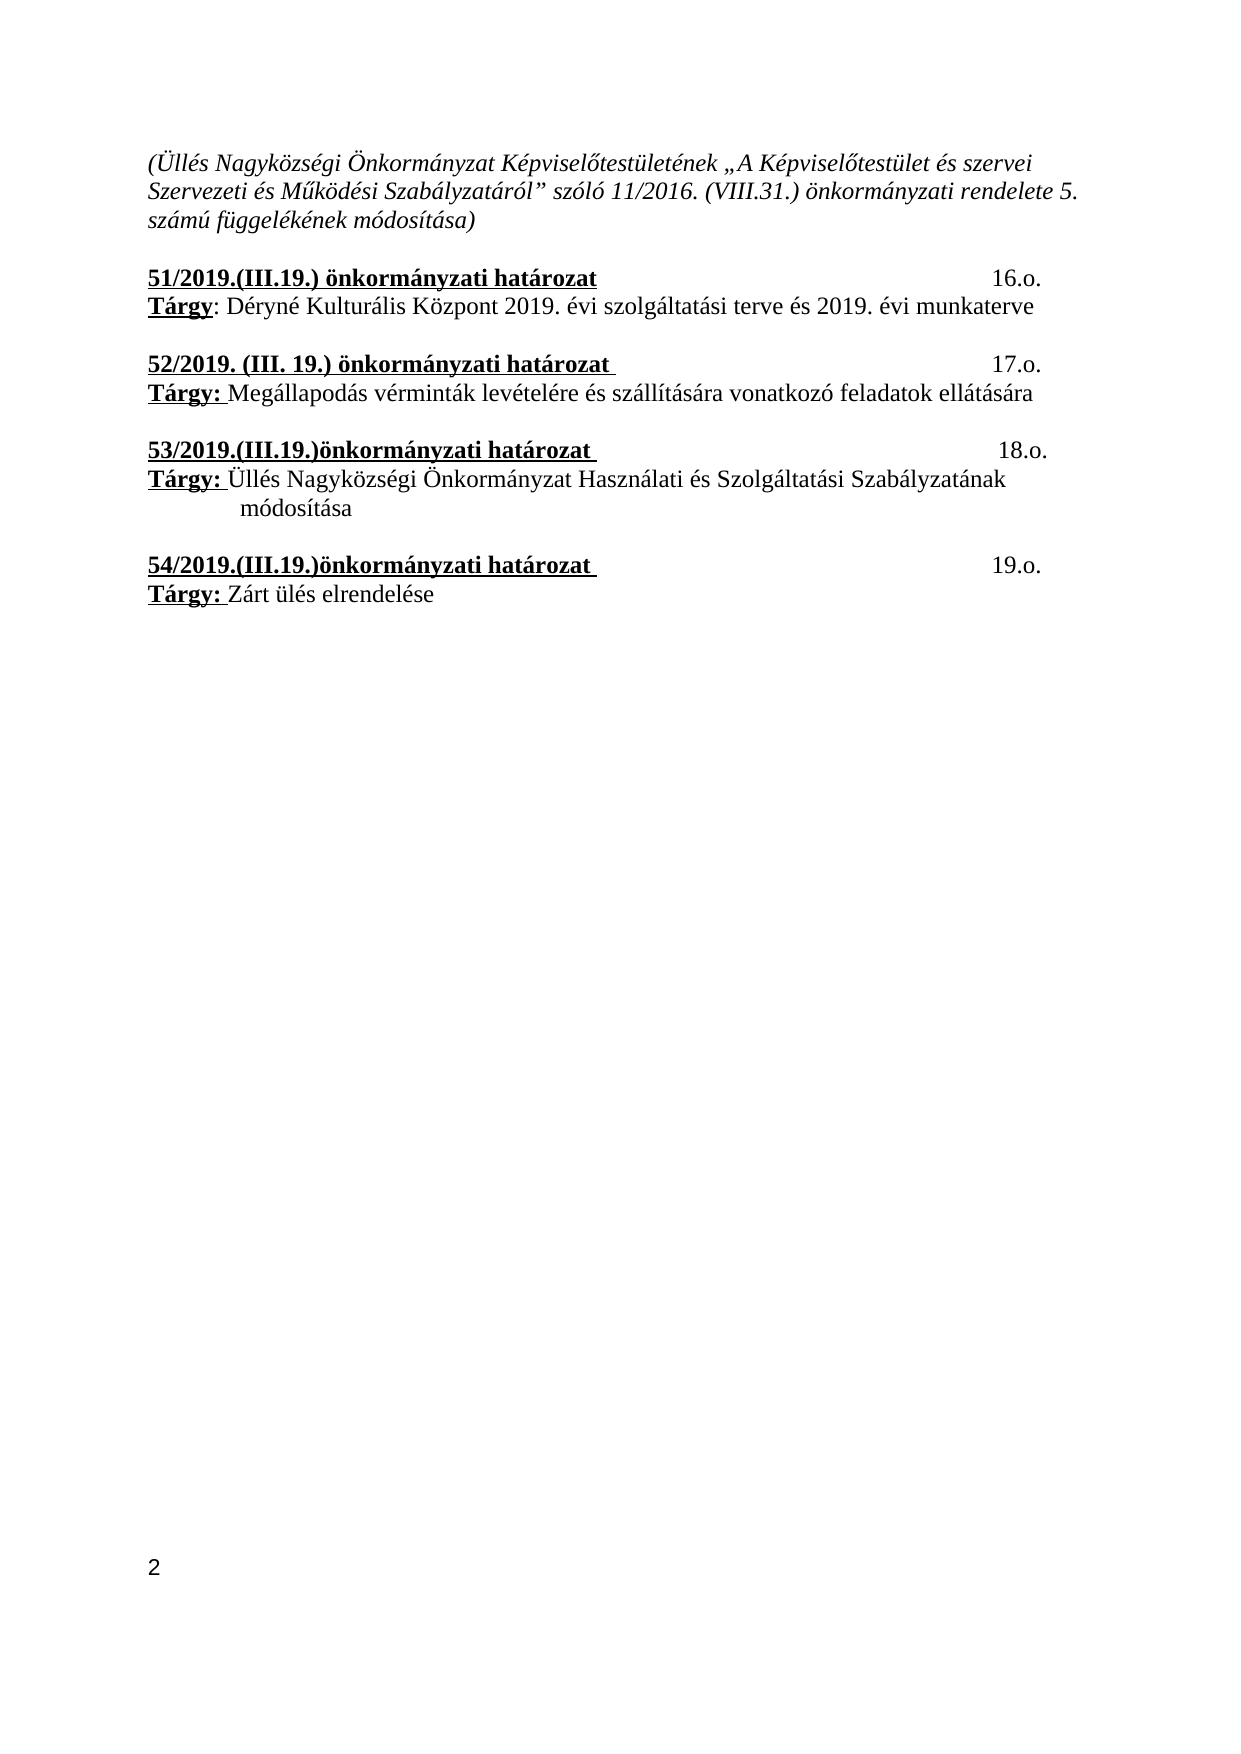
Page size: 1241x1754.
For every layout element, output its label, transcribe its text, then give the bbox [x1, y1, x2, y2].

text 51/2019.(III.19.) önkormányzati határozat 16.o. [148, 263, 1093, 291]
text Tárgy: Déryné Kulturális Központ 2019. évi szolgáltatási terve és 2019. évi munkaterve [148, 291, 1093, 320]
text Tárgy: Üllés Nagyközségi Önkormányzat Használati és Szolgáltatási Szabályzatának módosítása [148, 464, 1093, 521]
text 52/2019. (III. 19.) önkormányzati határozat 17.o. [148, 349, 1093, 378]
text 54/2019.(III.19.)önkormányzati határozat 19.o. [148, 550, 1093, 579]
text Tárgy: Zárt ülés elrendelése [148, 579, 1093, 608]
text (Üllés Nagyközségi Önkormányzat Képviselőtestületének „A Képviselőtestület és szervei Szervezeti és Működési Szabályzatáról” szóló 11/2016. (VIII.31.) önkormányzati rendelete 5. számú függelékének módosítása) [148, 148, 1093, 234]
text Tárgy: Megállapodás vérminták levételére és szállítására vonatkozó feladatok ellátására [148, 378, 1093, 406]
text 53/2019.(III.19.)önkormányzati határozat 18.o. [148, 435, 1093, 464]
